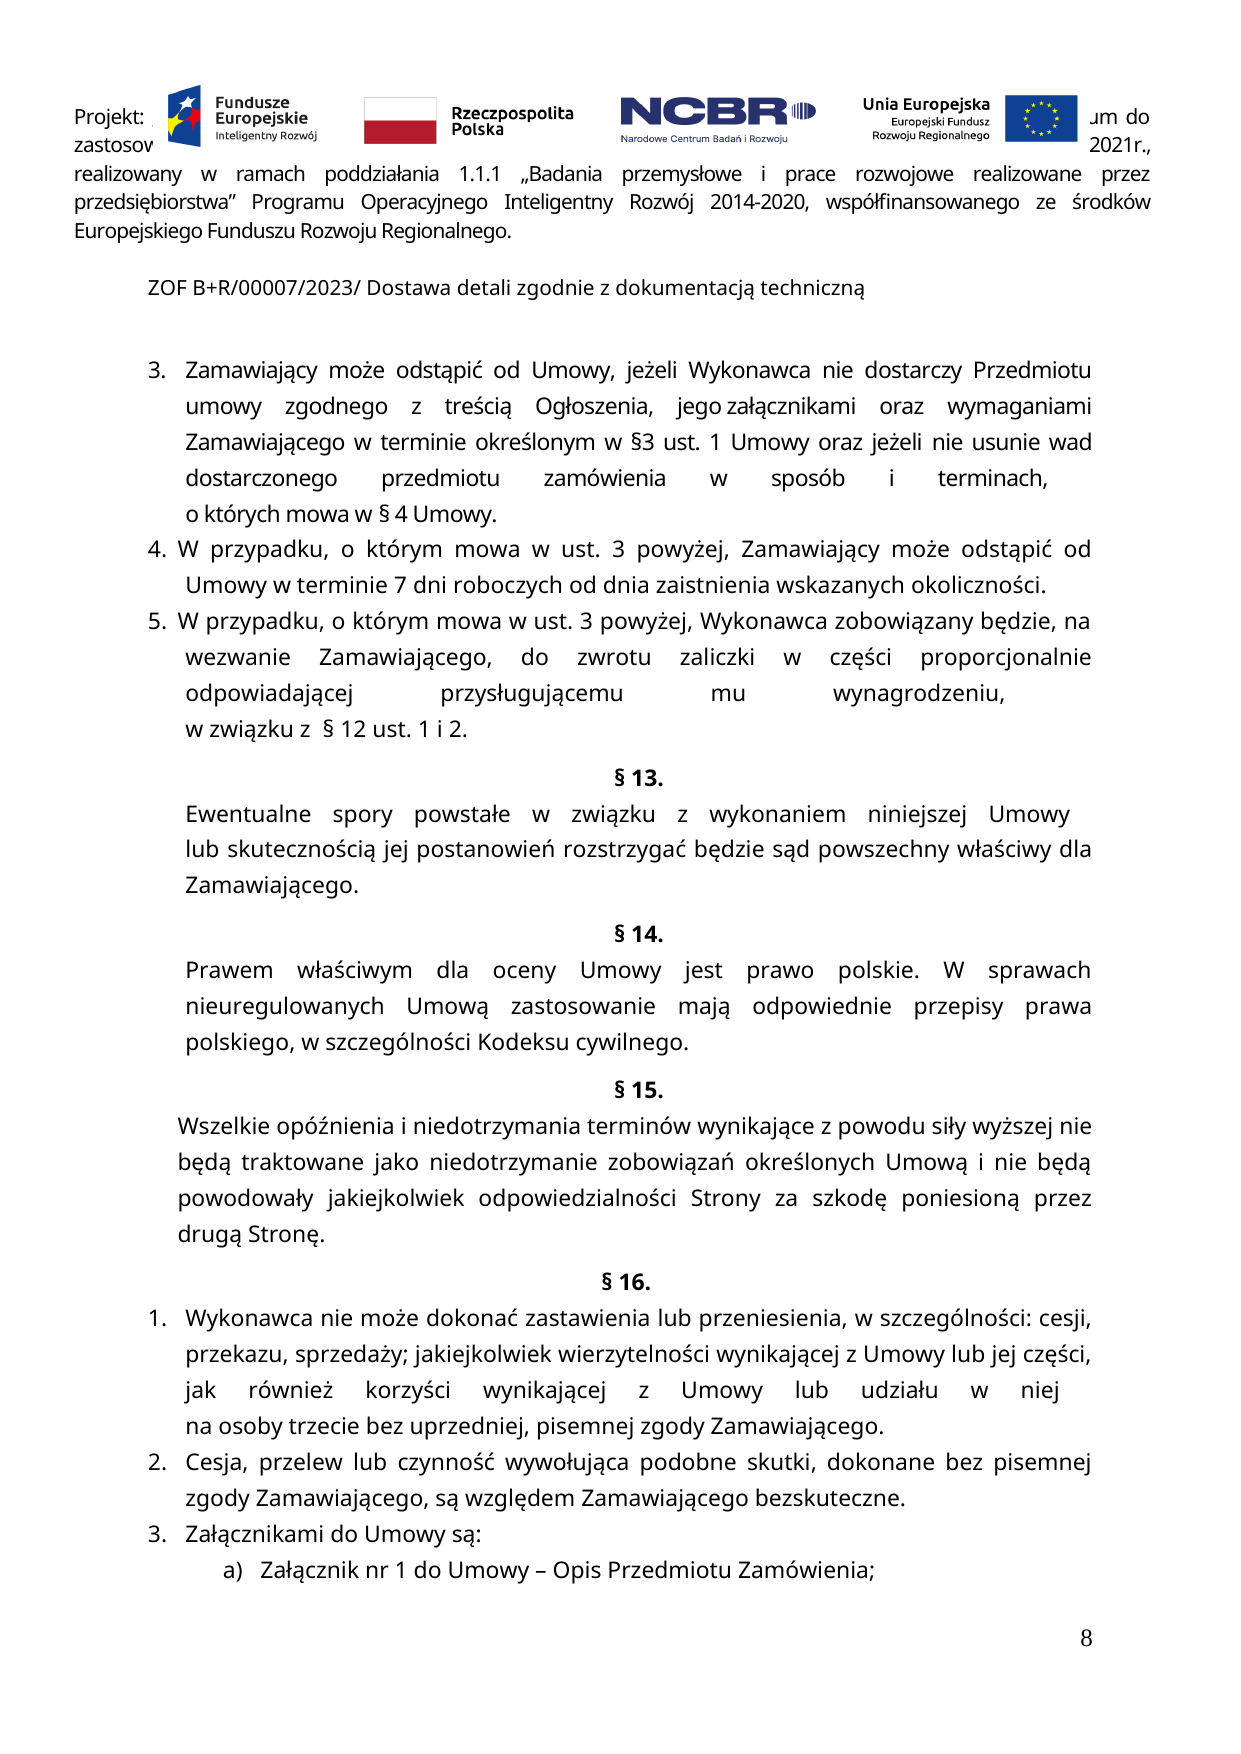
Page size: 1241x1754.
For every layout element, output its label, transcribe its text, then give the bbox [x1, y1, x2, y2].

list Cesja, przelew lub czynność wywołująca podobne skutki, dokonane bez pisemnej zgody Zamawiającego, są względem Zamawiającego bezskuteczne. [148, 1446, 1093, 1513]
list § 14. [185, 918, 1093, 949]
list Załącznik nr 1 do Umowy – Opis Przedmiotu Zamówienia; [223, 1554, 1093, 1585]
list W przypadku, o którym mowa w ust. 3 powyżej, Wykonawca zobowiązany będzie, na wezwanie Zamawiającego, do zwrotu zaliczki w części proporcjonalnie odpowiadającej przysługującemu mu wynagrodzeniu, w związku z § 12 ust. 1 i 2. [148, 605, 1093, 744]
text Prawem właściwym dla oceny Umowy jest prawo polskie. W sprawach nieuregulowanych Umową zastosowanie mają odpowiednie przepisy prawa polskiego, w szczególności Kodeksu cywilnego. [185, 954, 1093, 1057]
list § 13. [185, 762, 1093, 793]
list Ewentualne spory powstałe w związku z wykonaniem niniejszej Umowy lub skutecznością jej postanowień rozstrzygać będzie sąd powszechny właściwy dla Zamawiającego. [185, 797, 1093, 901]
list Zamawiający może odstąpić od Umowy, jeżeli Wykonawca nie dostarczy Przedmiotu umowy zgodnego z treścią Ogłoszenia, jego załącznikami oraz wymaganiami Zamawiającego w terminie określonym w §3 ust. 1 Umowy oraz jeżeli nie usunie wad dostarczonego przedmiotu zamówienia w sposób i terminach, o których mowa w § 4 Umowy. [148, 354, 1093, 529]
text Wszelkie opóźnienia i niedotrzymania terminów wynikające z powodu siły wyższej nie będą traktowane jako niedotrzymanie zobowiązań określonych Umową i nie będą powodowały jakiejkolwiek odpowiedzialności Strony za szkodę poniesioną przez drugą Stronę. [177, 1110, 1093, 1249]
list Załącznikami do Umowy są: [148, 1518, 1093, 1549]
list § 15. [185, 1074, 1093, 1105]
list Wykonawca nie może dokonać zastawienia lub przeniesienia, w szczególności: cesji, przekazu, sprzedaży; jakiejkolwiek wierzytelności wynikającej z Umowy lub jej części, jak również korzyści wynikającej z Umowy lub udziału w niej na osoby trzecie bez uprzedniej, pisemnej zgody Zamawiającego. [148, 1302, 1093, 1441]
text § 16. [148, 1266, 1093, 1297]
picture [152, 73, 1089, 162]
list W przypadku, o którym mowa w ust. 3 powyżej, Zamawiający może odstąpić od Umowy w terminie 7 dni roboczych od dnia zaistnienia wskazanych okoliczności. [148, 533, 1093, 601]
